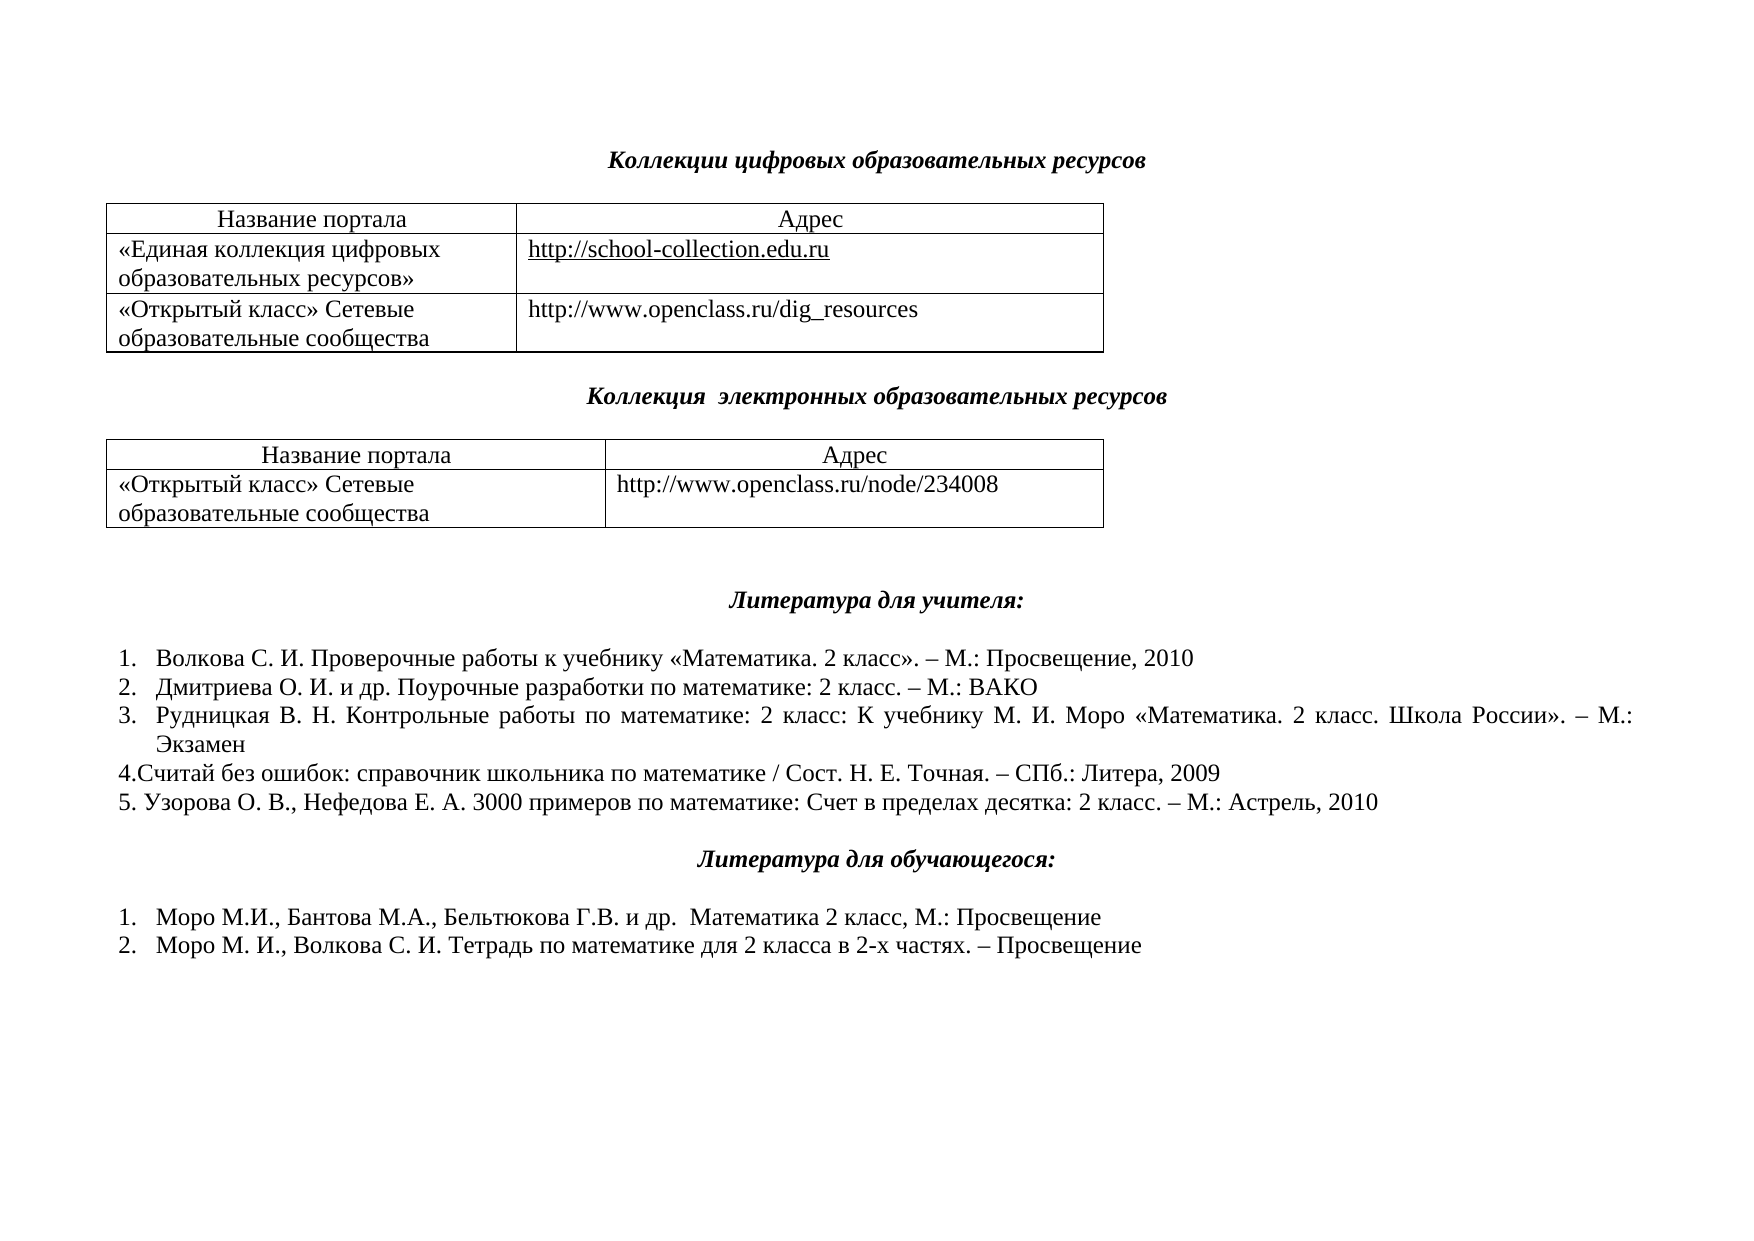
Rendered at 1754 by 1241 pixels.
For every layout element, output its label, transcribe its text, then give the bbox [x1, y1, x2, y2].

text 4.Считай без ошибок: справочник школьника по математике / Сост. Н. Е. Точная. – СПб.: Литера, 2009 [118, 758, 1636, 787]
table_header Название портала [107, 440, 605, 468]
text Коллекция электронных образовательных ресурсов [118, 381, 1636, 410]
table_cell http://www.openclass.ru/node/234008 [606, 470, 1103, 527]
list Волкова С. И. Проверочные работы к учебнику «Математика. 2 класс». – М.: Просвещение, 2010 [118, 643, 1636, 672]
table_cell «Открытый класс» Сетевые образовательные сообщества [107, 470, 605, 527]
text Литература для учителя: [118, 586, 1636, 614]
list Рудницкая В. Н. Контрольные работы по математике: 2 класс: К учебнику М. И. Моро «Математика. 2 класс. Школа России». – М.: Экзамен [118, 701, 1636, 758]
table_header Адрес [606, 440, 1103, 468]
table_header Адрес [517, 204, 1103, 233]
list Моро М. И., Волкова С. И. Тетрадь по математике для 2 класса в 2-х частях. – Просвещение [118, 931, 1636, 959]
table_cell http://school-collection.edu.ru [517, 234, 1103, 293]
table_cell http://www.openclass.ru/dig_resources [517, 294, 1103, 351]
text Литература для обучающегося: [118, 844, 1636, 873]
text 5. Узорова О. В., Нефедова Е. А. 3000 примеров по математике: Счет в пределах десятка: 2 класс. – М.: Астрель, 2010 [118, 787, 1636, 816]
list Моро М.И., Бантова М.А., Бельтюкова Г.В. и др. Математика 2 класс, М.: Просвещение [118, 902, 1636, 931]
table_header Название портала [107, 204, 516, 233]
text Коллекции цифровых образовательных ресурсов [118, 145, 1636, 174]
table_cell «Единая коллекция цифровых образовательных ресурсов» [107, 234, 516, 293]
list Дмитриева О. И. и др. Поурочные разработки по математике: 2 класс. – М.: ВАКО [118, 672, 1636, 701]
table_cell «Открытый класс» Сетевые образовательные сообщества [107, 294, 516, 351]
